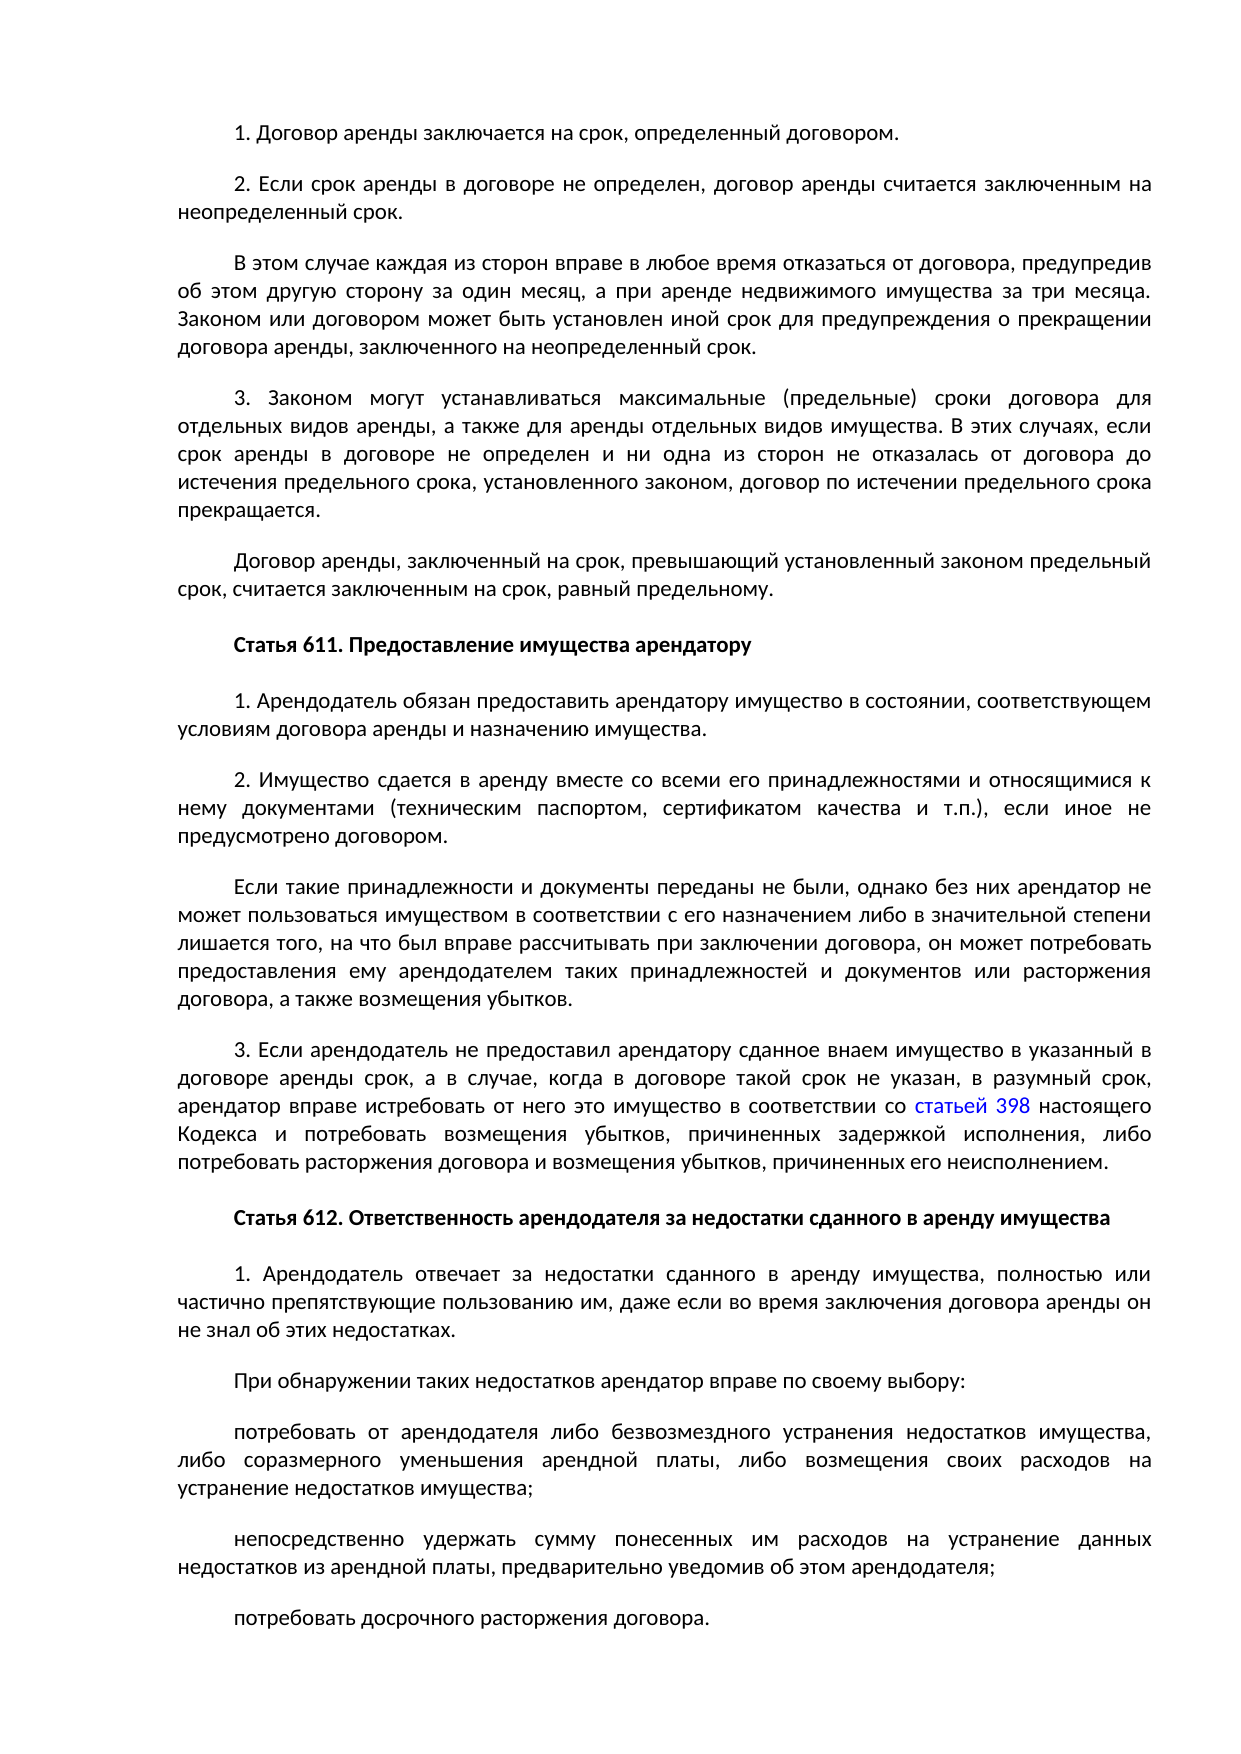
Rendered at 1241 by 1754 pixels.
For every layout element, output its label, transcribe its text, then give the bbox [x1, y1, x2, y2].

text В этом случае каждая из сторон вправе в любое время отказаться от договора, предупредив об этом другую сторону за один месяц, а при аренде недвижимого имущества за три месяца. Законом или договором может быть установлен иной срок для предупреждения о прекращении договора аренды, заключенного на неопределенный срок. [177, 248, 1152, 360]
text 1. Арендодатель отвечает за недостатки сданного в аренду имущества, полностью или частично препятствующие пользованию им, даже если во время заключения договора аренды он не знал об этих недостатках. [177, 1259, 1152, 1343]
text потребовать досрочного расторжения договора. [177, 1603, 1152, 1631]
text Договор аренды, заключенный на срок, превышающий установленный законом предельный срок, считается заключенным на срок, равный предельному. [177, 546, 1152, 602]
text потребовать от арендодателя либо безвозмездного устранения недостатков имущества, либо соразмерного уменьшения арендной платы, либо возмещения своих расходов на устранение недостатков имущества; [177, 1417, 1152, 1501]
text 3. Законом могут устанавливаться максимальные (предельные) сроки договора для отдельных видов аренды, а также для аренды отдельных видов имущества. В этих случаях, если срок аренды в договоре не определен и ни одна из сторон не отказалась от договора до истечения предельного срока, установленного законом, договор по истечении предельного срока прекращается. [177, 383, 1152, 523]
text 2. Имущество сдается в аренду вместе со всеми его принадлежностями и относящимися к нему документами (техническим паспортом, сертификатом качества и т.п.), если иное не предусмотрено договором. [177, 765, 1152, 849]
text При обнаружении таких недостатков арендатор вправе по своему выбору: [177, 1366, 1152, 1394]
title Статья 611. Предоставление имущества арендатору [177, 630, 1152, 658]
text 1. Арендодатель обязан предоставить арендатору имущество в состоянии, соответствующем условиям договора аренды и назначению имущества. [177, 686, 1152, 742]
text 1. Договор аренды заключается на срок, определенный договором. [177, 118, 1152, 146]
title Статья 612. Ответственность арендодателя за недостатки сданного в аренду имущества [177, 1203, 1152, 1231]
text 3. Если арендодатель не предоставил арендатору сданное внаем имущество в указанный в договоре аренды срок, а в случае, когда в договоре такой срок не указан, в разумный срок, арендатор вправе истребовать от него это имущество в соответствии со статьей 398 настоящего Кодекса и потребовать возмещения убытков, причиненных задержкой исполнения, либо потребовать расторжения договора и возмещения убытков, причиненных его неисполнением. [177, 1035, 1152, 1175]
text Если такие принадлежности и документы переданы не были, однако без них арендатор не может пользоваться имуществом в соответствии с его назначением либо в значительной степени лишается того, на что был вправе рассчитывать при заключении договора, он может потребовать предоставления ему арендодателем таких принадлежностей и документов или расторжения договора, а также возмещения убытков. [177, 872, 1152, 1012]
text непосредственно удержать сумму понесенных им расходов на устранение данных недостатков из арендной платы, предварительно уведомив об этом арендодателя; [177, 1524, 1152, 1580]
text 2. Если срок аренды в договоре не определен, договор аренды считается заключенным на неопределенный срок. [177, 169, 1152, 225]
